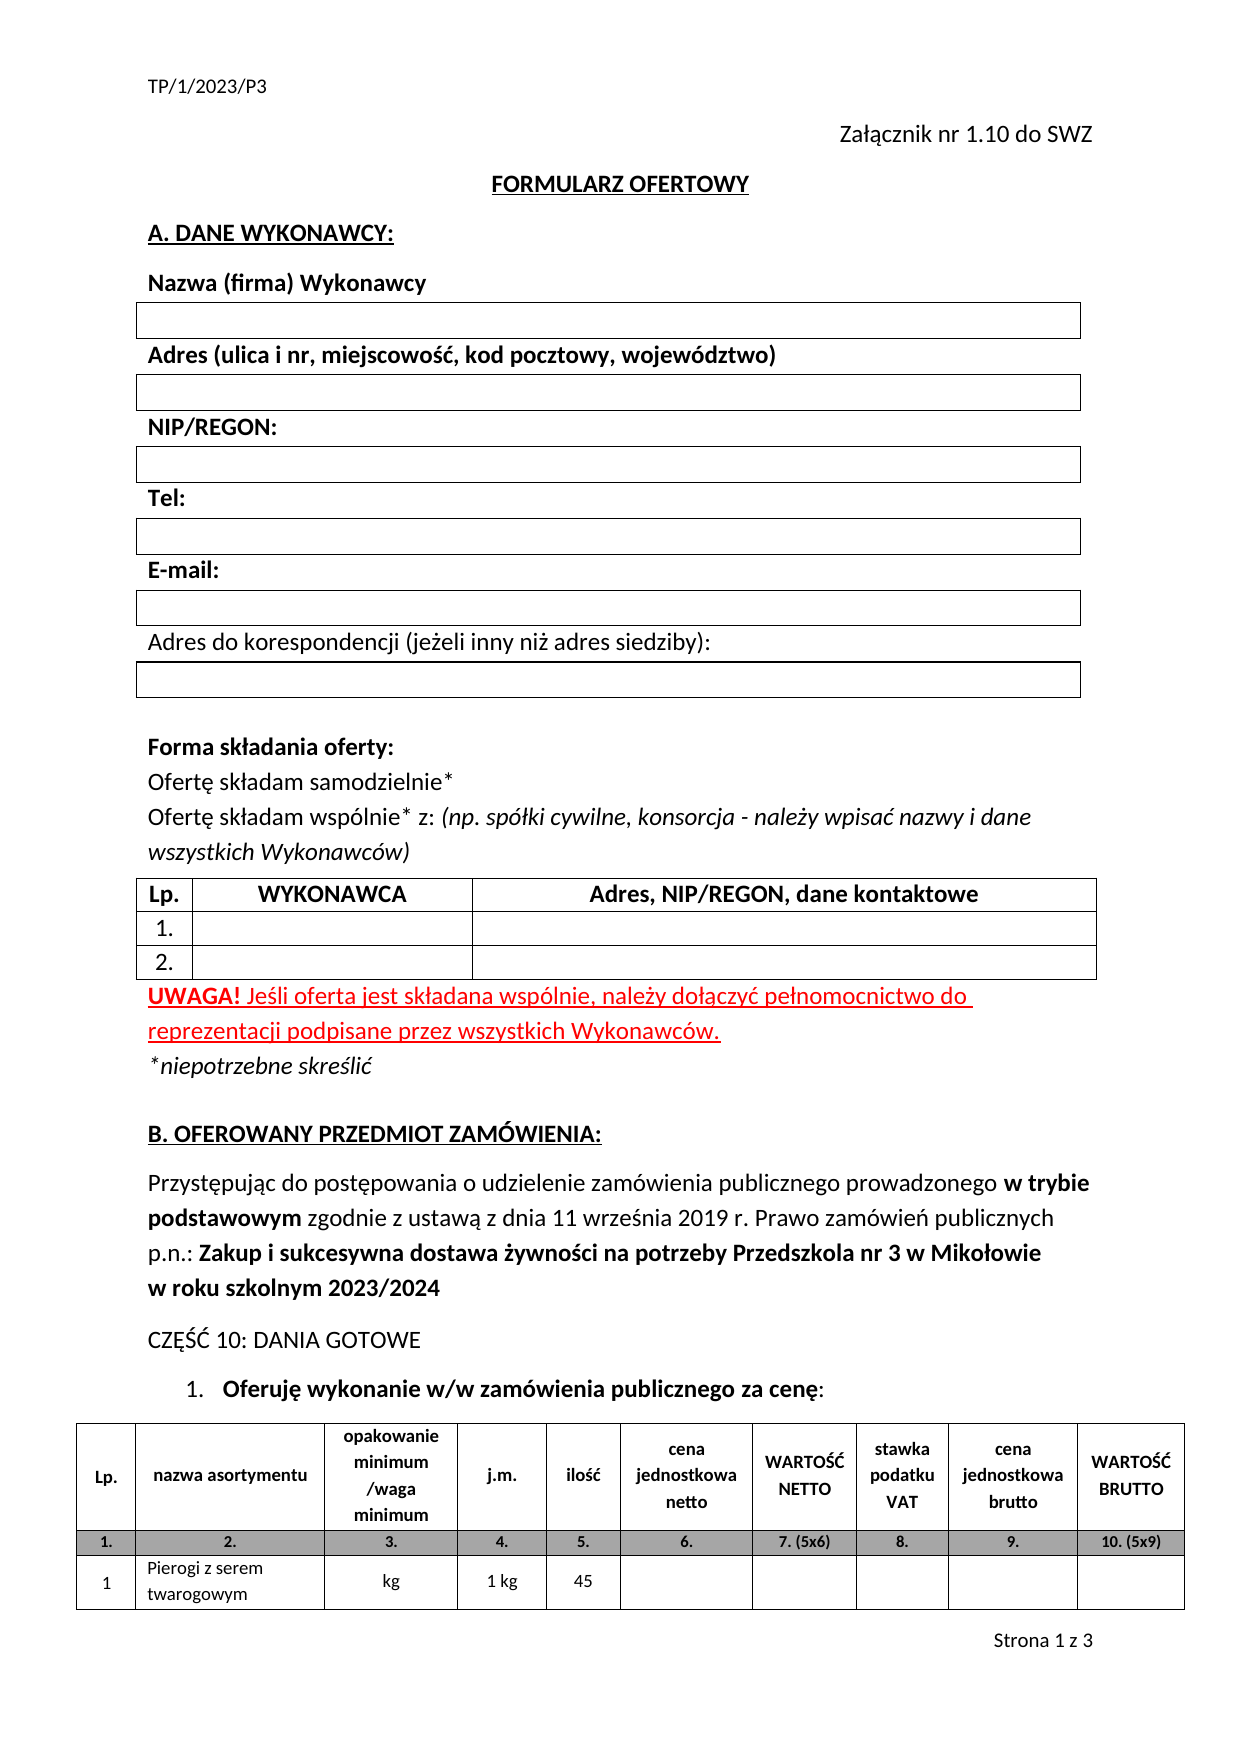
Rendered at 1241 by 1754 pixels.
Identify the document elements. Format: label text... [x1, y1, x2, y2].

text A. DANE WYKONAWCY: [148, 217, 1093, 248]
table_cell 1 [77, 1556, 135, 1609]
table_cell [753, 1556, 856, 1609]
table_header WARTOŚĆ BRUTTO [1078, 1424, 1184, 1530]
text Adres do korespondencji (jeżeli inny niż adres siedziby): [148, 626, 1093, 657]
text FORMULARZ OFERTOWY [148, 168, 1093, 198]
table_header Adres, NIP/REGON, dane kontaktowe [473, 879, 1096, 911]
table_header Lp. [77, 1424, 135, 1530]
text Przystępując do postępowania o udzielenie zamówienia publicznego prowadzonego w trybie podstawowym zgodnie z ustawą z dnia 11 września 2019 r. Prawo zamówień publicznych p.n.: Zakup i sukcesywna dostawa żywności na potrzeby Przedszkola nr 3 w Mikołowie w roku szkolnym 2023/2024 [148, 1167, 1093, 1303]
table_header nazwa asortymentu [136, 1424, 324, 1530]
table_header cena jednostkowa netto [621, 1424, 752, 1530]
table_header WYKONAWCA [193, 879, 472, 911]
text NIP/REGON: [148, 411, 1093, 441]
table_cell 10. (5x9) [1078, 1531, 1184, 1555]
table_cell 1. [77, 1531, 135, 1555]
table_cell 2. [137, 946, 192, 979]
table_cell 9. [949, 1531, 1077, 1555]
table_header cena jednostkowa brutto [949, 1424, 1077, 1530]
table_cell [473, 912, 1096, 945]
table_cell [473, 946, 1096, 979]
table_cell 4. [458, 1531, 546, 1555]
table_header [137, 375, 1080, 410]
table_cell 1 kg [458, 1556, 546, 1609]
table_header [137, 591, 1080, 625]
table_cell [193, 912, 472, 945]
table_cell 6. [621, 1531, 752, 1555]
table_cell 5. [547, 1531, 620, 1555]
table_cell kg [325, 1556, 457, 1609]
table_header Lp. [137, 879, 192, 911]
table_header [137, 663, 1080, 697]
table_cell 7. (5x6) [753, 1531, 856, 1555]
table_header [137, 519, 1080, 553]
table_cell [857, 1556, 948, 1609]
table_header ilość [547, 1424, 620, 1530]
text Załącznik nr 1.10 do SWZ [148, 118, 1093, 149]
table_header j.m. [458, 1424, 546, 1530]
table_cell [621, 1556, 752, 1609]
table_header [137, 447, 1080, 482]
text Tel: [148, 483, 1093, 513]
table_cell 1. [137, 912, 192, 945]
table_header WARTOŚĆ NETTO [753, 1424, 856, 1530]
table_header opakowanie minimum /waga minimum [325, 1424, 457, 1530]
table_cell 8. [857, 1531, 948, 1555]
table_cell Pierogi z serem twarogowym [136, 1556, 324, 1609]
list Oferuję wykonanie w/w zamówienia publicznego za cenę: [185, 1373, 1093, 1404]
table_cell 45 [547, 1556, 620, 1609]
text Nazwa (firma) Wykonawcy [148, 267, 1093, 297]
text CZĘŚĆ 10: DANIA GOTOWE [148, 1324, 1093, 1354]
table_header stawka podatku VAT [857, 1424, 948, 1530]
text Forma składania oferty: [148, 731, 1093, 762]
table_cell [949, 1556, 1077, 1609]
text UWAGA! Jeśli oferta jest składana wspólnie, należy dołączyć pełnomocnictwo do reprezentacji podpisane przez wszystkich Wykonawców. [148, 980, 1093, 1045]
text *niepotrzebne skreślić [148, 1050, 1093, 1080]
text Adres (ulica i nr, miejscowość, kod pocztowy, województwo) [148, 339, 1093, 369]
table_cell 3. [325, 1531, 457, 1555]
table_cell [1078, 1556, 1184, 1609]
text B. OFEROWANY PRZEDMIOT ZAMÓWIENIA: [148, 1118, 1093, 1148]
text E-mail: [148, 554, 1093, 585]
table_cell [193, 946, 472, 979]
table_cell 2. [136, 1531, 324, 1555]
table_header [137, 303, 1080, 338]
text Ofertę składam wspólnie* z: (np. spółki cywilne, konsorcja - należy wpisać nazwy i dane wszystkich Wykonawców) [148, 801, 1093, 867]
text Ofertę składam samodzielnie* [148, 766, 1093, 797]
